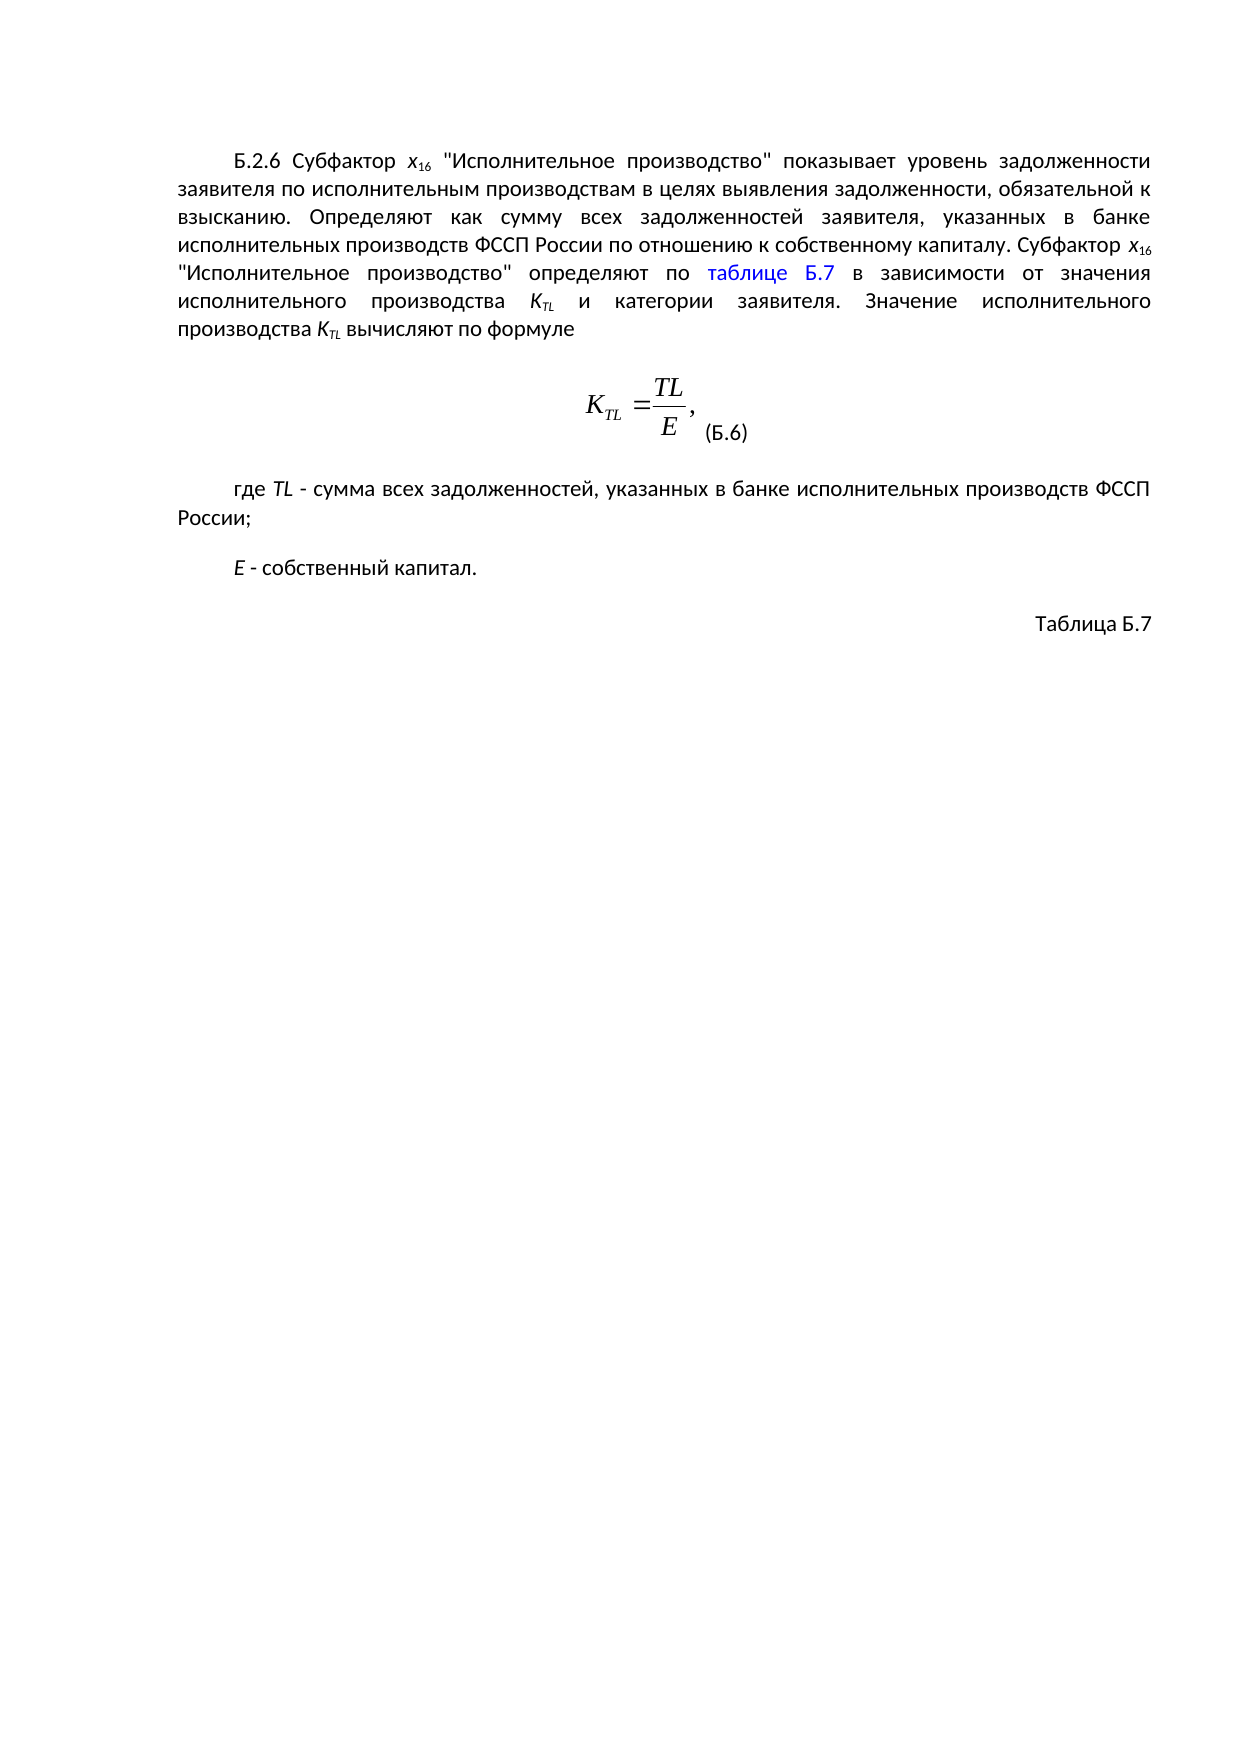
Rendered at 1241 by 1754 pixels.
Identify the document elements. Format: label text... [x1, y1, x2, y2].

text E - собственный капитал. [177, 553, 1152, 582]
text Б.2.6 Субфактор x16 "Исполнительное производство" показывает уровень задолженности заявителя по исполнительным производствам в целях выявления задолженности, обязательной к взысканию. Определяют как сумму всех задолженностей заявителя, указанных в банке исполнительных производств ФССП России по отношению к собственному капиталу. Субфактор x16 "Исполнительное производство" определяют по таблице Б.7 в зависимости от значения исполнительного производства KTL и категории заявителя. Значение исполнительного производства KTL вычисляют по формуле [177, 146, 1152, 342]
text где TL - сумма всех задолженностей, указанных в банке исполнительных производств ФССП России; [177, 474, 1152, 531]
text (Б.6) [177, 370, 1152, 447]
text Таблица Б.7 [177, 609, 1152, 638]
